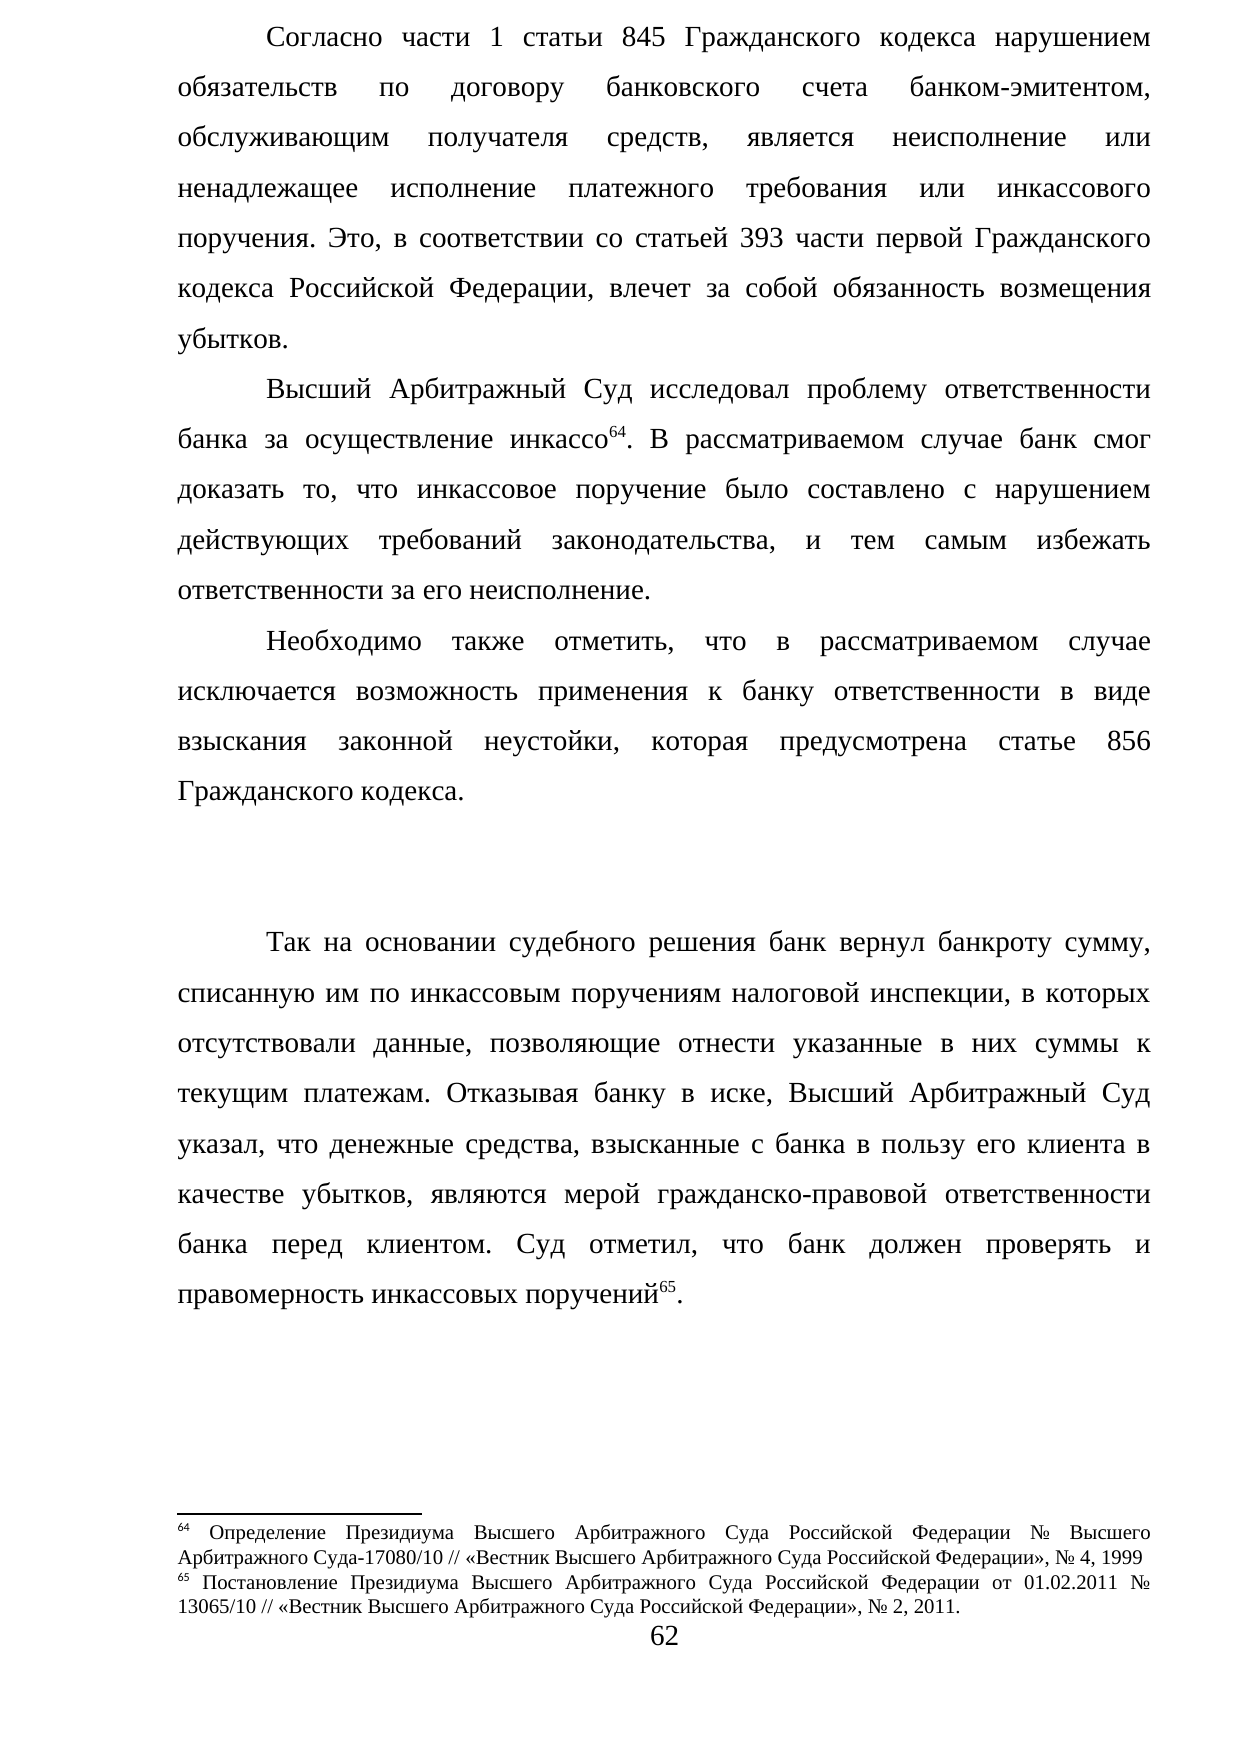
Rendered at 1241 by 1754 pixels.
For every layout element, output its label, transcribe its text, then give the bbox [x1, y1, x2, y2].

text Согласно части 1 статьи 845 Гражданского кодекса нарушением обязательств по договору банковского счета банком-эмитентом, обслуживающим получателя средств, является неисполнение или ненадлежащее исполнение платежного требования или инкассового поручения. Это, в соответствии со статьей 393 части первой Гражданского кодекса Российской Федерации, влечет за собой обязанность возмещения убытков. [177, 19, 1152, 354]
text Высший Арбитражный Суд исследовал проблему ответственности банка за осуществление инкассо. В рассматриваемом случае банк смог доказать то, что инкассовое поручение было составлено с нарушением действующих требований законодательства, и тем самым избежать ответственности за его неисполнение. [177, 371, 1152, 606]
text Так на основании судебного решения банк вернул банкроту сумму, списанную им по инкассовым поручениям налоговой инспекции, в которых отсутствовали данные, позволяющие отнести указанные в них суммы к текущим платежам. Отказывая банку в иске, Высший Арбитражный Суд указал, что денежные средства, взысканные с банка в пользу его клиента в качестве убытков, являются мерой гражданско-правовой ответственности банка перед клиентом. Суд отметил, что банк должен проверять и правомерность инкассовых поручений. [177, 924, 1152, 1310]
text Необходимо также отметить, что в рассматриваемом случае исключается возможность применения к банку ответственности в виде взыскания законной неустойки, которая предусмотрена статье 856 Гражданского кодекса. [177, 623, 1152, 807]
